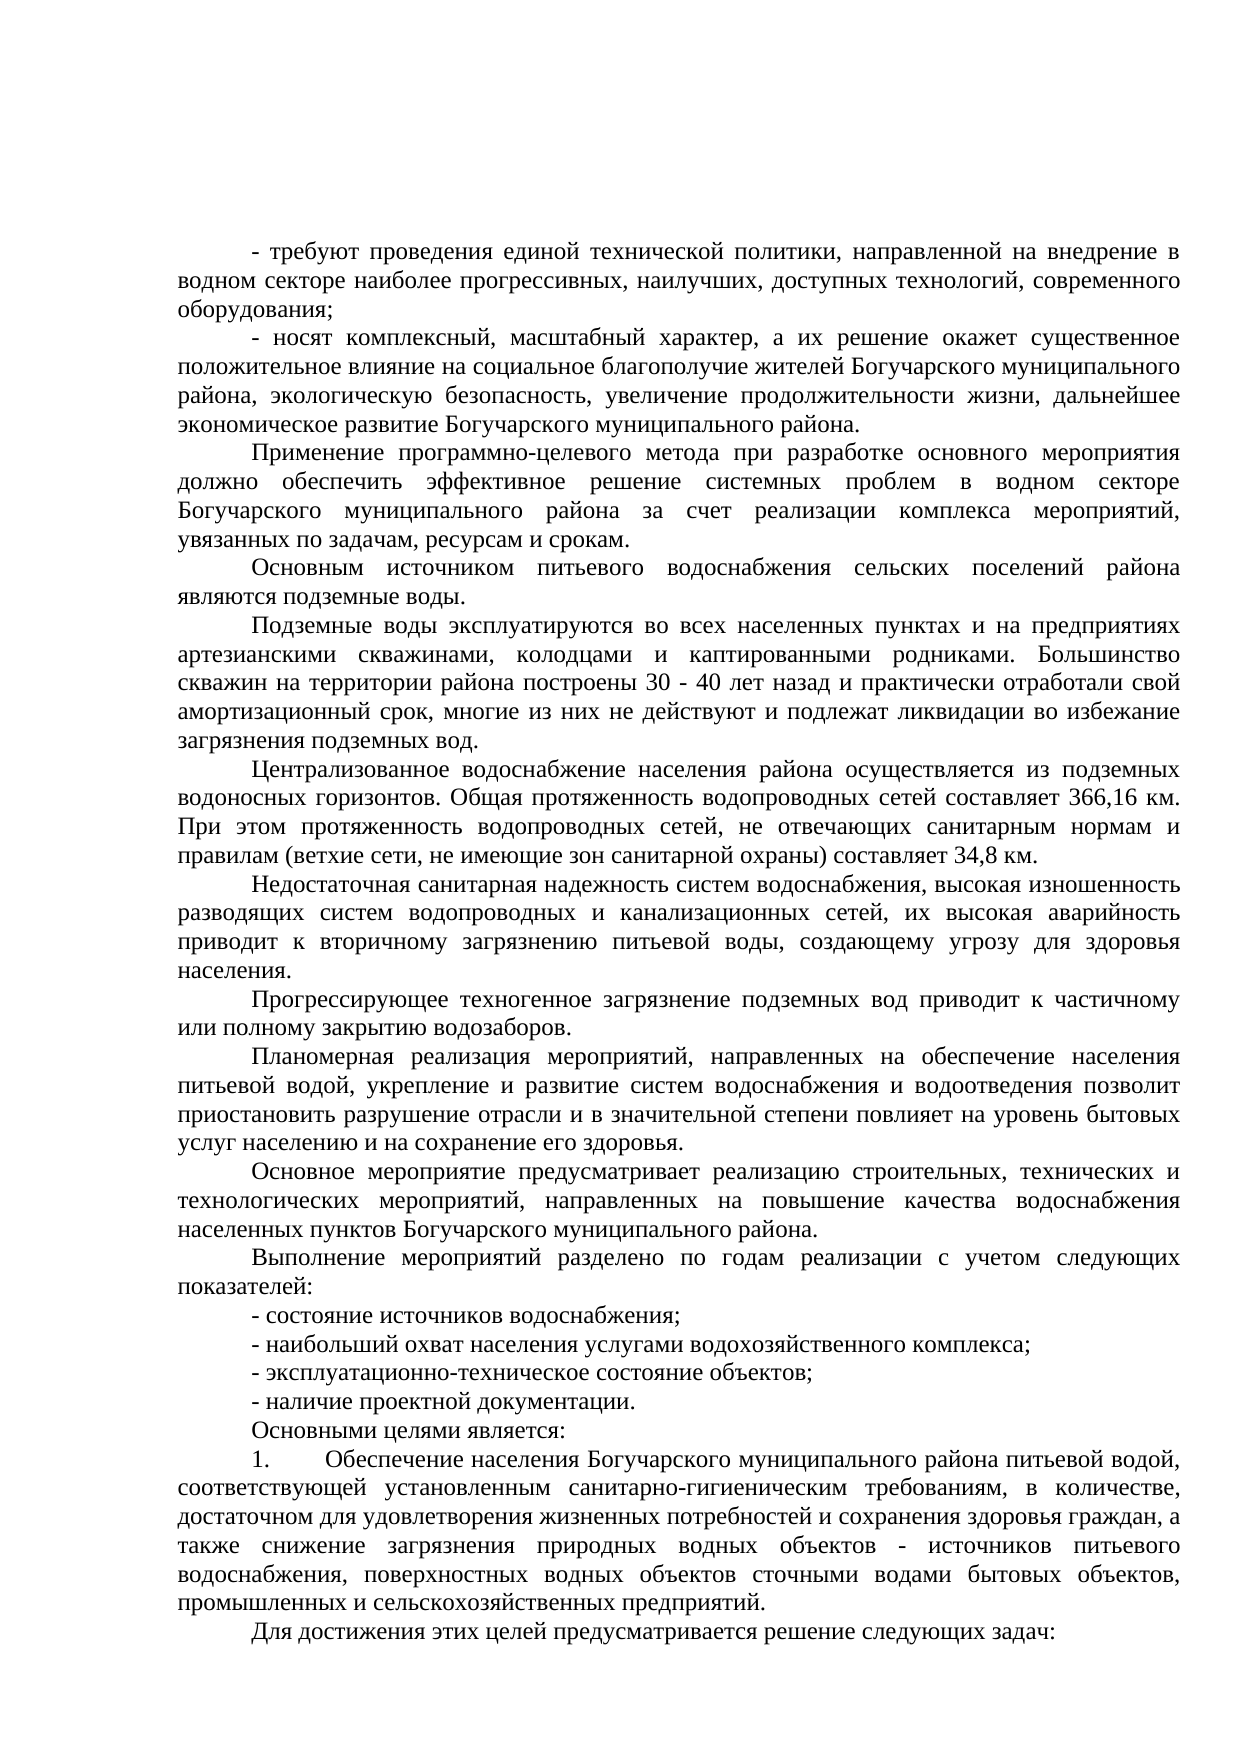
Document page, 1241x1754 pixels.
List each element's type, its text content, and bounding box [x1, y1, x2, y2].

text Основное мероприятие предусматривает реализацию строительных, технических и технологических мероприятий, направленных на повышение качества водоснабжения населенных пунктов Богучарского муниципального района. [177, 1156, 1181, 1242]
list Обеспечение населения Богучарского муниципального района питьевой водой, соответствующей установленным санитарно-гигиеническим требованиям, в количестве, достаточном для удовлетворения жизненных потребностей и сохранения здоровья граждан, а также снижение загрязнения природных водных объектов - источников питьевого водоснабжения, поверхностных водных объектов сточными водами бытовых объектов, промышленных и сельскохозяйственных предприятий. [177, 1444, 1181, 1616]
text - требуют проведения единой технической политики, направленной на внедрение в водном секторе наиболее прогрессивных, наилучших, доступных технологий, современного оборудования; [177, 236, 1181, 322]
text - эксплуатационно-техническое состояние объектов; [177, 1357, 1181, 1386]
text Основными целями является: [177, 1415, 1181, 1444]
text Выполнение мероприятий разделено по годам реализации с учетом следующих показателей: [177, 1242, 1181, 1300]
text Прогрессирующее техногенное загрязнение подземных вод приводит к частичному или полному закрытию водозаборов. [177, 984, 1181, 1041]
text Централизованное водоснабжение населения района осуществляется из подземных водоносных горизонтов. Общая протяженность водопроводных сетей составляет 366,16 км. При этом протяженность водопроводных сетей, не отвечающих санитарным нормам и правилам (ветхие сети, не имеющие зон санитарной охраны) составляет . [177, 754, 1181, 869]
text Основным источником питьевого водоснабжения сельских поселений района являются подземные воды. [177, 552, 1181, 610]
text Планомерная реализация мероприятий, направленных на обеспечение населения питьевой водой, укрепление и развитие систем водоснабжения и водоотведения позволит приостановить разрушение отрасли и в значительной степени повлияет на уровень бытовых услуг населению и на сохранение его здоровья. [177, 1041, 1181, 1156]
text - наличие проектной документации. [177, 1386, 1181, 1415]
text - наибольший охват населения услугами водохозяйственного комплекса; [177, 1329, 1181, 1357]
text - носят комплексный, масштабный характер, а их решение окажет существенное положительное влияние на социальное благополучие жителей Богучарского муниципального района, экологическую безопасность, увеличение продолжительности жизни, дальнейшее экономическое развитие Богучарского муниципального района. [177, 322, 1181, 437]
text - состояние источников водоснабжения; [177, 1300, 1181, 1329]
text Подземные воды эксплуатируются во всех населенных пунктах и на предприятиях артезианскими скважинами, колодцами и каптированными родниками. Большинство скважин на территории района построены 30 - 40 лет назад и практически отработали свой амортизационный срок, многие из них не действуют и подлежат ликвидации во избежание загрязнения подземных вод. [177, 610, 1181, 754]
text Для достижения этих целей предусматривается решение следующих задач: [177, 1616, 1181, 1645]
text Применение программно-целевого метода при разработке основного мероприятия должно обеспечить эффективное решение системных проблем в водном секторе Богучарского муниципального района за счет реализации комплекса мероприятий, увязанных по задачам, ресурсам и срокам. [177, 437, 1181, 552]
text Недостаточная санитарная надежность систем водоснабжения, высокая изношенность разводящих систем водопроводных и канализационных сетей, их высокая аварийность приводит к вторичному загрязнению питьевой воды, создающему угрозу для здоровья населения. [177, 869, 1181, 984]
